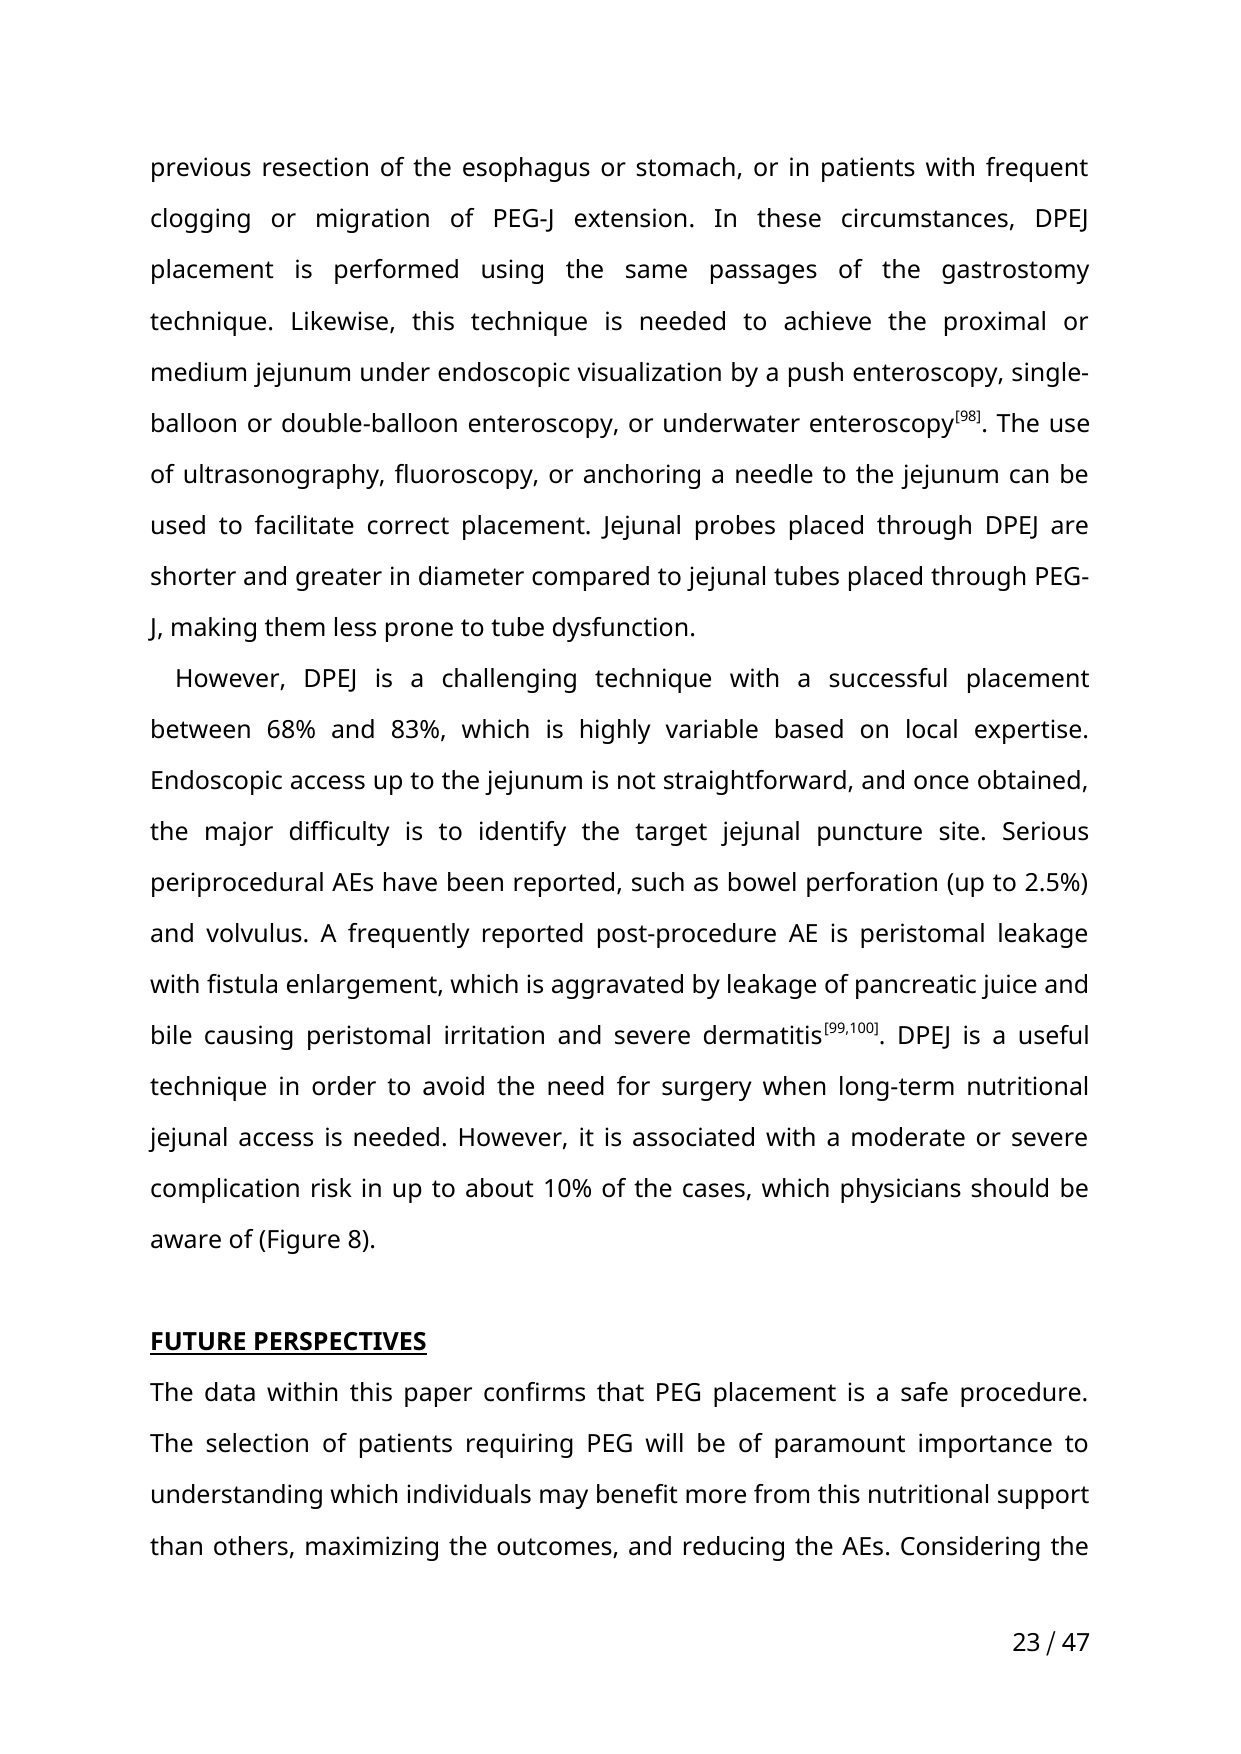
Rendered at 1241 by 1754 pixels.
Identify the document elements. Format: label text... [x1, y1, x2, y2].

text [150, 1375, 1090, 1562]
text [150, 150, 1090, 643]
text However, DPEJ is a challenging technique with a successful placement between 68% and 83%, which is highly variable based on local expertise. Endoscopic access up to the jejunum is not straightforward, and once obtained, the major difficulty is to identify the target jejunal puncture site. Serious periprocedural AEs have been reported, such as bowel perforation (up to 2.5%) and volvulus. A frequently reported post-procedure AE is peristomal leakage with fistula enlargement, which is aggravated by leakage of pancreatic juice and bile causing peristomal irritation and severe dermatitis[99,100]. DPEJ is a useful technique in order to avoid the need for surgery when long-term nutritional jejunal access is needed. However, it is associated with a moderate or severe complication risk in up to about 10% of the cases, which physicians should be aware of (Figure 8). [150, 660, 1090, 1256]
text FUTURE PERSPECTIVES [150, 1324, 1090, 1358]
